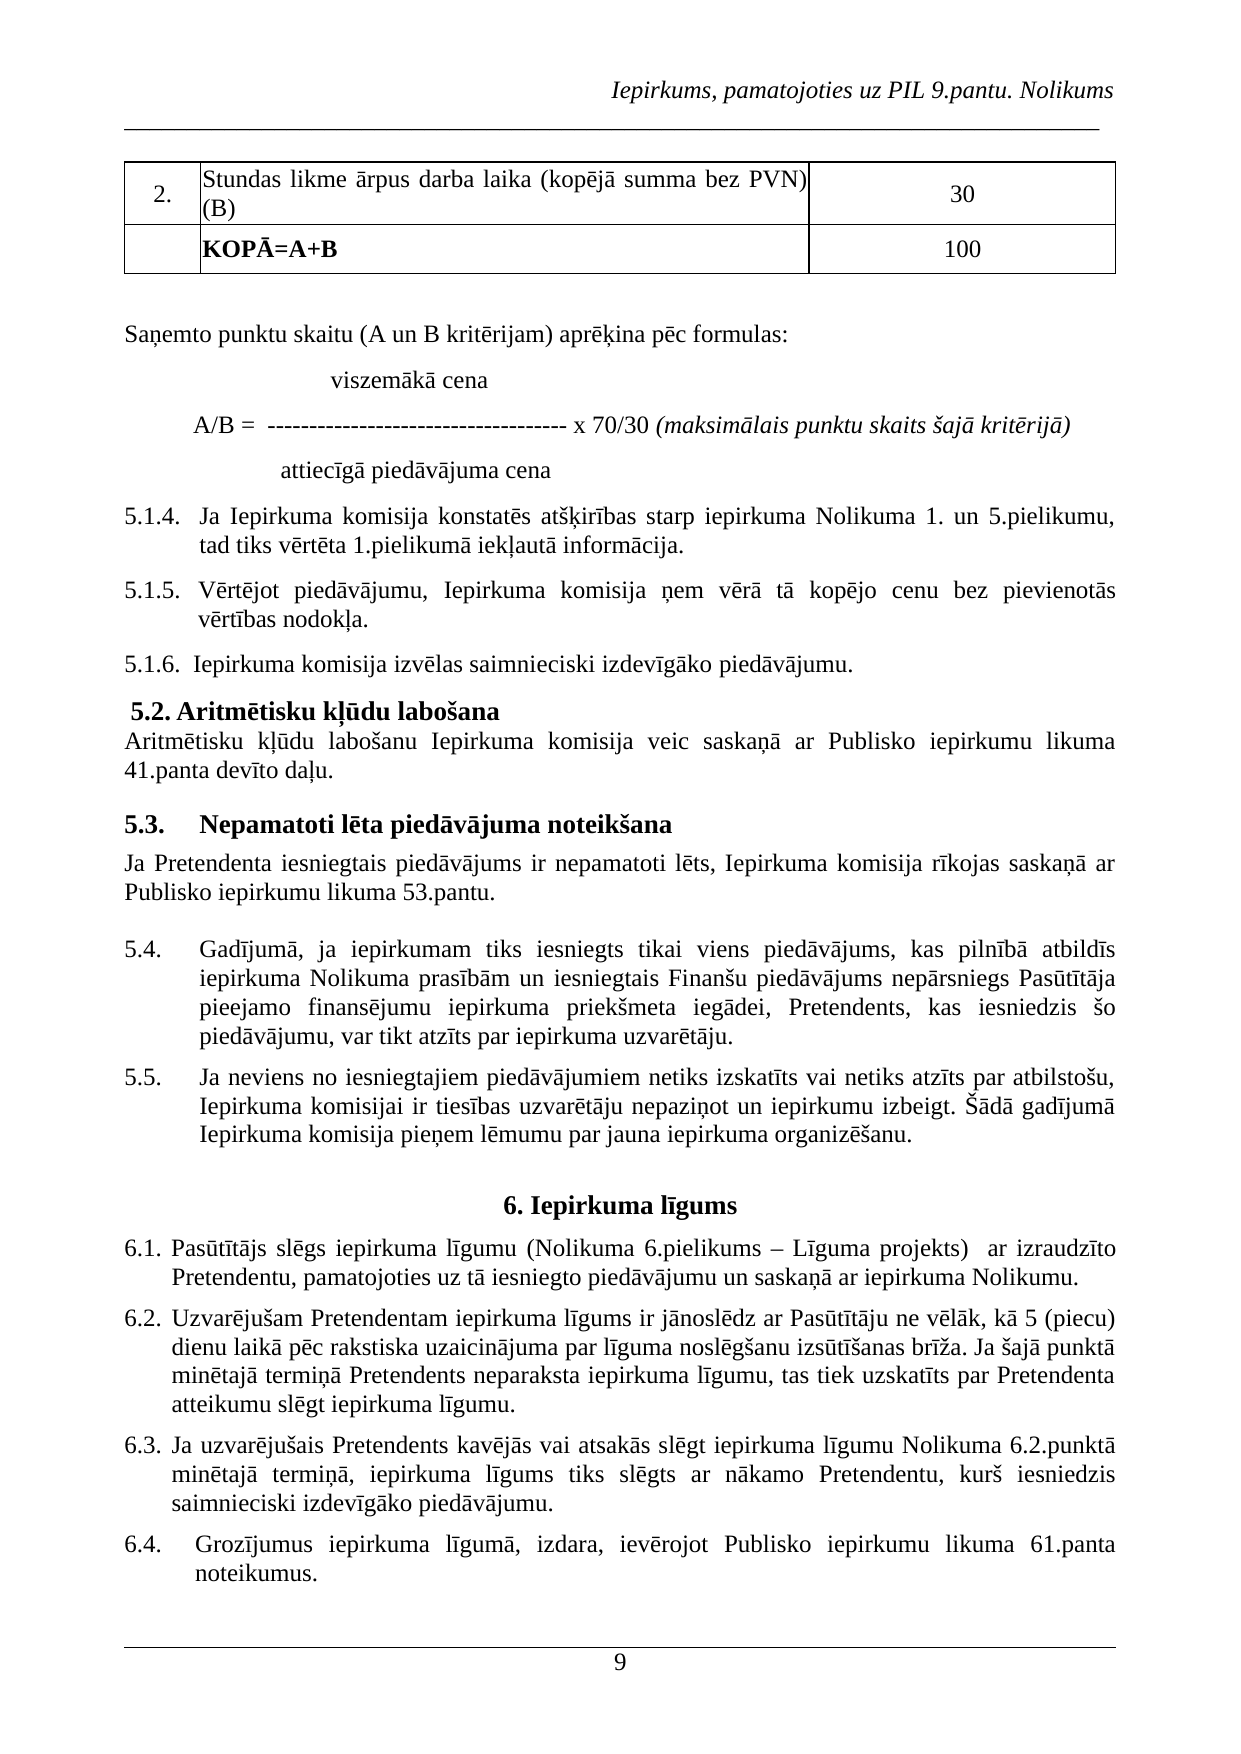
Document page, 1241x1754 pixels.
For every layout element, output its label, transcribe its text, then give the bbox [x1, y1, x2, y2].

text 5.3. Nepamatoti lēta piedāvājuma noteikšana [124, 808, 1116, 839]
text 6. Iepirkuma līgums [124, 1189, 1116, 1221]
text 6.3. Ja uzvarējušais Pretendents kavējās vai atsakās slēgt iepirkuma līgumu Nolikuma 6.2.punktā minētajā termiņā, iepirkuma līgums tiks slēgts ar nākamo Pretendentu, kurš iesniedzis saimnieciski izdevīgāko piedāvājumu. [124, 1431, 1116, 1517]
table_cell KOPĀ=A+B [201, 225, 808, 273]
text 5.2. Aritmētisku kļūdu labošana [124, 695, 1116, 726]
table_cell 2. [125, 163, 200, 223]
text 5.4. Gadījumā, ja iepirkumam tiks iesniegts tikai viens piedāvājums, kas pilnībā atbildīs iepirkuma Nolikuma prasībām un iesniegtais Finanšu piedāvājums nepārsniegs Pasūtītāja pieejamo finansējumu iepirkuma priekšmeta iegādei, Pretendents, kas iesniedzis šo piedāvājumu, var tikt atzīts par iepirkuma uzvarētāju. [124, 934, 1116, 1049]
text 6.4. Grozījumus iepirkuma līgumā, izdara, ievērojot Publisko iepirkumu likuma 61.panta noteikumus. [124, 1529, 1116, 1587]
table_cell [125, 225, 200, 273]
text viszemākā cena [124, 365, 1116, 393]
text 5.1.6. Iepirkuma komisija izvēlas saimnieciski izdevīgāko piedāvājumu. [124, 649, 1116, 678]
text Ja Pretendenta iesniegtais piedāvājums ir nepamatoti lēts, Iepirkuma komisija rīkojas saskaņā ar Publisko iepirkumu likuma 53.pantu. [124, 848, 1116, 906]
table_cell 100 [810, 225, 1115, 273]
text 5.1.5. Vērtējot piedāvājumu, Iepirkuma komisija ņem vērā tā kopējo cenu bez pievienotās vērtības nodokļa. [124, 575, 1116, 633]
text Aritmētisku kļūdu labošanu Iepirkuma komisija veic saskaņā ar Publisko iepirkumu likuma 41.panta devīto daļu. [124, 726, 1116, 783]
table_cell 30 [810, 163, 1115, 223]
text 6.1. Pasūtītājs slēgs iepirkuma līgumu (Nolikuma 6.pielikums – Līguma projekts) ar izraudzīto Pretendentu, pamatojoties uz tā iesniegto piedāvājumu un saskaņā ar iepirkuma Nolikumu. [124, 1233, 1116, 1291]
text 5.5. Ja neviens no iesniegtajiem piedāvājumiem netiks izskatīts vai netiks atzīts par atbilstošu, Iepirkuma komisijai ir tiesības uzvarētāju nepaziņot un iepirkumu izbeigt. Šādā gadījumā Iepirkuma komisija pieņem lēmumu par jauna iepirkuma organizēšanu. [124, 1062, 1116, 1148]
text A/B = ------------------------------------ x 70/30 (maksimālais punktu skaits šajā kritērijā) [124, 410, 1116, 439]
table_cell Stundas likme ārpus darba laika (kopējā summa bez PVN) (B) [201, 163, 808, 223]
text attiecīgā piedāvājuma cena [124, 456, 1116, 484]
text Saņemto punktu skaitu (A un B kritērijam) aprēķina pēc formulas: [124, 319, 1116, 348]
text 6.2. Uzvarējušam Pretendentam iepirkuma līgums ir jānoslēdz ar Pasūtītāju ne vēlāk, kā 5 (piecu) dienu laikā pēc rakstiska uzaicinājuma par līguma noslēgšanu izsūtīšanas brīža. Ja šajā punktā minētajā termiņā Pretendents neparaksta iepirkuma līgumu, tas tiek uzskatīts par Pretendenta atteikumu slēgt iepirkuma līgumu. [124, 1303, 1116, 1418]
text 5.1.4. Ja Iepirkuma komisija konstatēs atšķirības starp iepirkuma Nolikuma 1. un 5.pielikumu, tad tiks vērtēta 1.pielikumā iekļautā informācija. [124, 501, 1116, 558]
